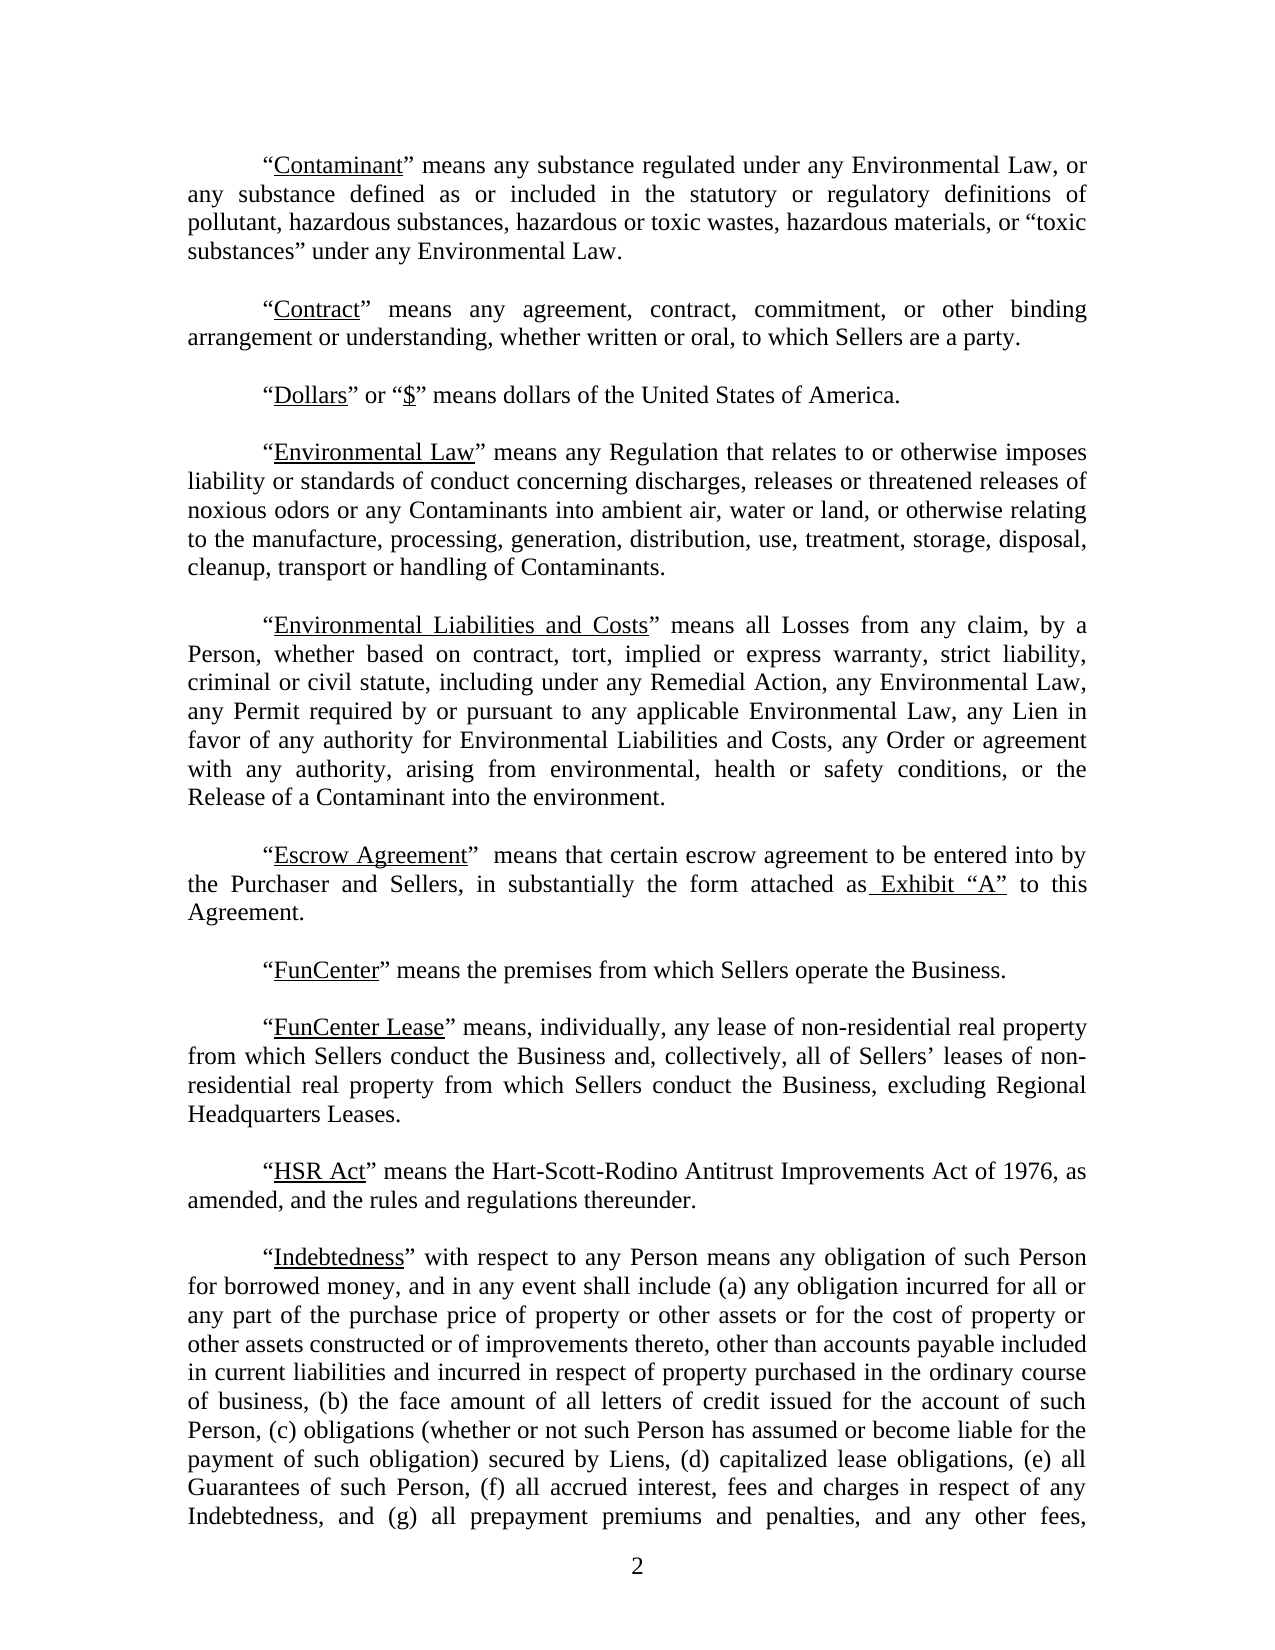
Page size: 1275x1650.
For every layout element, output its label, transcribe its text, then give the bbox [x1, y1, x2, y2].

text “Dollars” or “$” means dollars of the United States of America. [187, 380, 1087, 409]
text “Environmental Law” means any Regulation that relates to or otherwise imposes liability or standards of conduct concerning discharges, releases or threatened releases of noxious odors or any Contaminants into ambient air, water or land, or otherwise relating to the manufacture, processing, generation, distribution, use, treatment, storage, disposal, cleanup, transport or handling of Contaminants. [187, 437, 1087, 581]
text “Contaminant” means any substance regulated under any Environmental Law, or any substance defined as or included in the statutory or regulatory definitions of pollutant, hazardous substances, hazardous or toxic wastes, hazardous materials, or “toxic substances” under any Environmental Law. [187, 150, 1087, 265]
text “FunCenter” means the premises from which Sellers operate the Business. [187, 955, 1087, 984]
text “Contract” means any agreement, contract, commitment, or other binding arrangement or understanding, whether written or oral, to which Sellers are a party. [187, 294, 1087, 351]
text “Escrow Agreement” means that certain escrow agreement to be entered into by the Purchaser and Sellers, in substantially the form attached as Exhibit “A” to this Agreement. [187, 840, 1087, 926]
text “FunCenter Lease” means, individually, any lease of non-residential real property from which Sellers conduct the Business and, collectively, all of Sellers’ leases of non-residential real property from which Sellers conduct the Business, excluding Regional Headquarters Leases. [187, 1012, 1087, 1127]
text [187, 1242, 1087, 1530]
text “Environmental Liabilities and Costs” means all Losses from any claim, by a Person, whether based on contract, tort, implied or express warranty, strict liability, criminal or civil statute, including under any Remedial Action, any Environmental Law, any Permit required by or pursuant to any applicable Environmental Law, any Lien in favor of any authority for Environmental Liabilities and Costs, any Order or agreement with any authority, arising from environmental, health or safety conditions, or the Release of a Contaminant into the environment. [187, 610, 1087, 811]
text “HSR Act” means the Hart-Scott-Rodino Antitrust Improvements Act of 1976, as amended, and the rules and regulations thereunder. [187, 1156, 1087, 1214]
